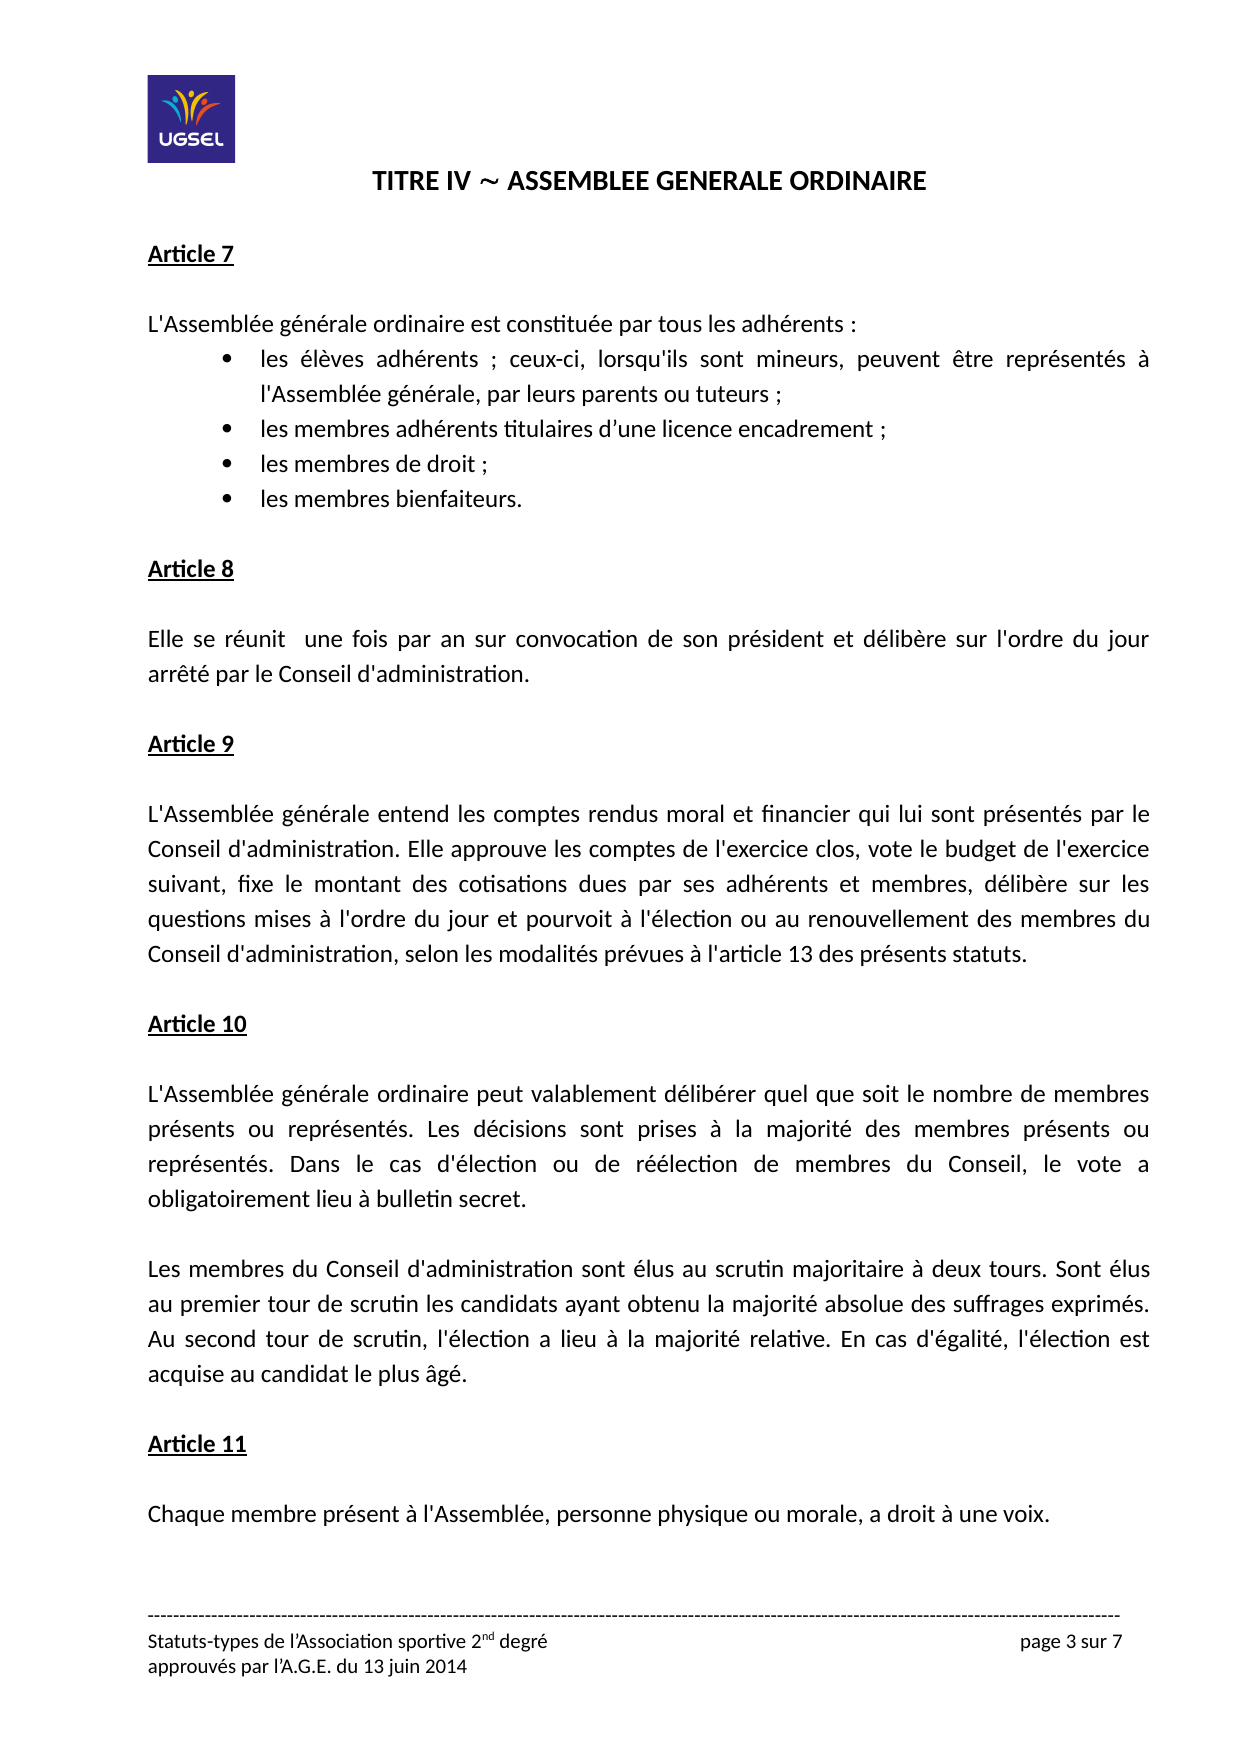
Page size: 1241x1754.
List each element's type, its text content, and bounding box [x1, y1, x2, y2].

text Article 8 [148, 553, 1152, 584]
text Les membres du Conseil d'administration sont élus au scrutin majoritaire à deux tours. Sont élus au premier tour de scrutin les candidats ayant obtenu la majorité absolue des suffrages exprimés. Au second tour de scrutin, l'élection a lieu à la majorité relative. En cas d'égalité, l'élection est acquise au candidat le plus âgé. [148, 1253, 1152, 1389]
list les élèves adhérents ; ceux-ci, lorsqu'ils sont mineurs, peuvent être représentés à l'Assemblée générale, par leurs parents ou tuteurs ; [223, 343, 1152, 409]
list les membres adhérents titulaires d’une licence encadrement ; [223, 413, 1152, 444]
list les membres de droit ; [223, 448, 1152, 479]
text Article 11 [148, 1428, 1152, 1459]
text Article 10 [148, 1008, 1152, 1039]
text L'Assemblée générale ordinaire peut valablement délibérer quel que soit le nombre de membres présents ou représentés. Les décisions sont prises à la majorité des membres présents ou représentés. Dans le cas d'élection ou de réélection de membres du Conseil, le vote a obligatoirement lieu à bulletin secret. [148, 1078, 1152, 1214]
text Article 7 [148, 238, 1152, 269]
text Chaque membre présent à l'Assemblée, personne physique ou morale, a droit à une voix. [148, 1498, 1152, 1529]
list les membres bienfaiteurs. [223, 483, 1152, 514]
text Elle se réunit une fois par an sur convocation de son président et délibère sur l'ordre du jour arrêté par le Conseil d'administration. [148, 623, 1152, 689]
text Article 9 [148, 728, 1152, 759]
text TITRE IV  ASSEMBLEE GENERALE ORDINAIRE [148, 162, 1152, 198]
text L'Assemblée générale entend les comptes rendus moral et financier qui lui sont présentés par le Conseil d'administration. Elle approuve les comptes de l'exercice clos, vote le budget de l'exercice suivant, fixe le montant des cotisations dues par ses adhérents et membres, délibère sur les questions mises à l'ordre du jour et pourvoit à l'élection ou au renouvellement des membres du Conseil d'administration, selon les modalités prévues à l'article 13 des présents statuts. [148, 798, 1152, 969]
picture [147, 75, 236, 163]
text L'Assemblée générale ordinaire est constituée par tous les adhérents : [148, 308, 1152, 339]
